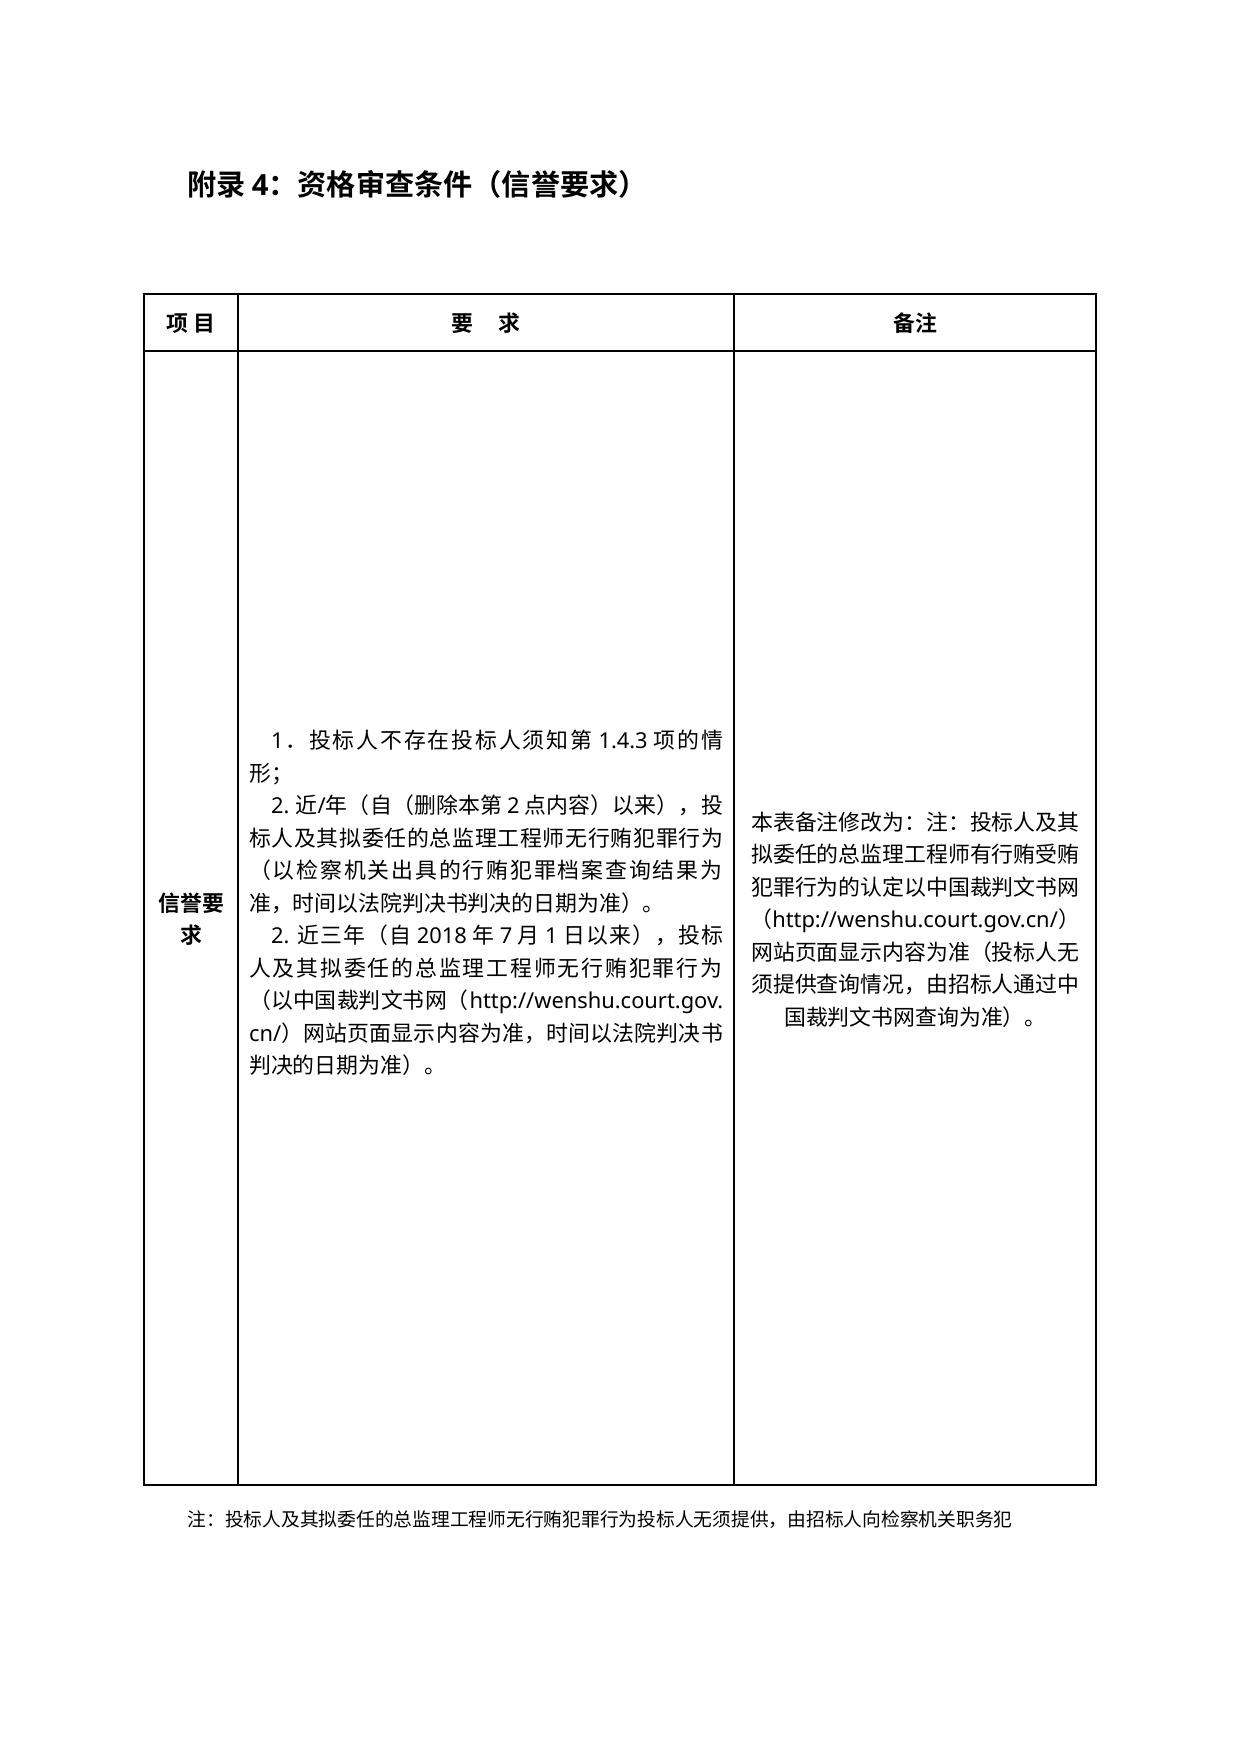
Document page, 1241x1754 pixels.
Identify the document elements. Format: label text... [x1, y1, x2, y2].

table_cell 1．投标人不存在投标人须知第1.4.3项的情形； 2. 近/年（自（删除本第2点内容）以来），投标人及其拟委任的总监理工程师无行贿犯罪行为（以检察机关出具的行贿犯罪档案查询结果为准，时间以法院判决书判决的日期为准）。 2. 近三年（自2018年7月1日以来），投标人及其拟委任的总监理工程师无行贿犯罪行为（以中国裁判文书网（http://wenshu.court.gov.cn/）网站页面显示内容为准，时间以法院判决书判决的日期为准）。 [239, 352, 733, 1484]
table_cell 本表备注修改为：注：投标人及其拟委任的总监理工程师有行贿受贿犯罪行为的认定以中国裁判文书网（http://wenshu.court.gov.cn/）网站页面显示内容为准（投标人无须提供查询情况，由招标人通过中国裁判文书网查询为准）。 [735, 352, 1095, 1484]
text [187, 1502, 1020, 1535]
table_cell 信誉要求 [145, 352, 237, 1484]
text 附录4：资格审查条件（信誉要求） [187, 150, 1053, 215]
table_header 项 目 [145, 295, 237, 350]
table_header 备注 [735, 295, 1095, 350]
table_header 要 求 [239, 295, 733, 350]
